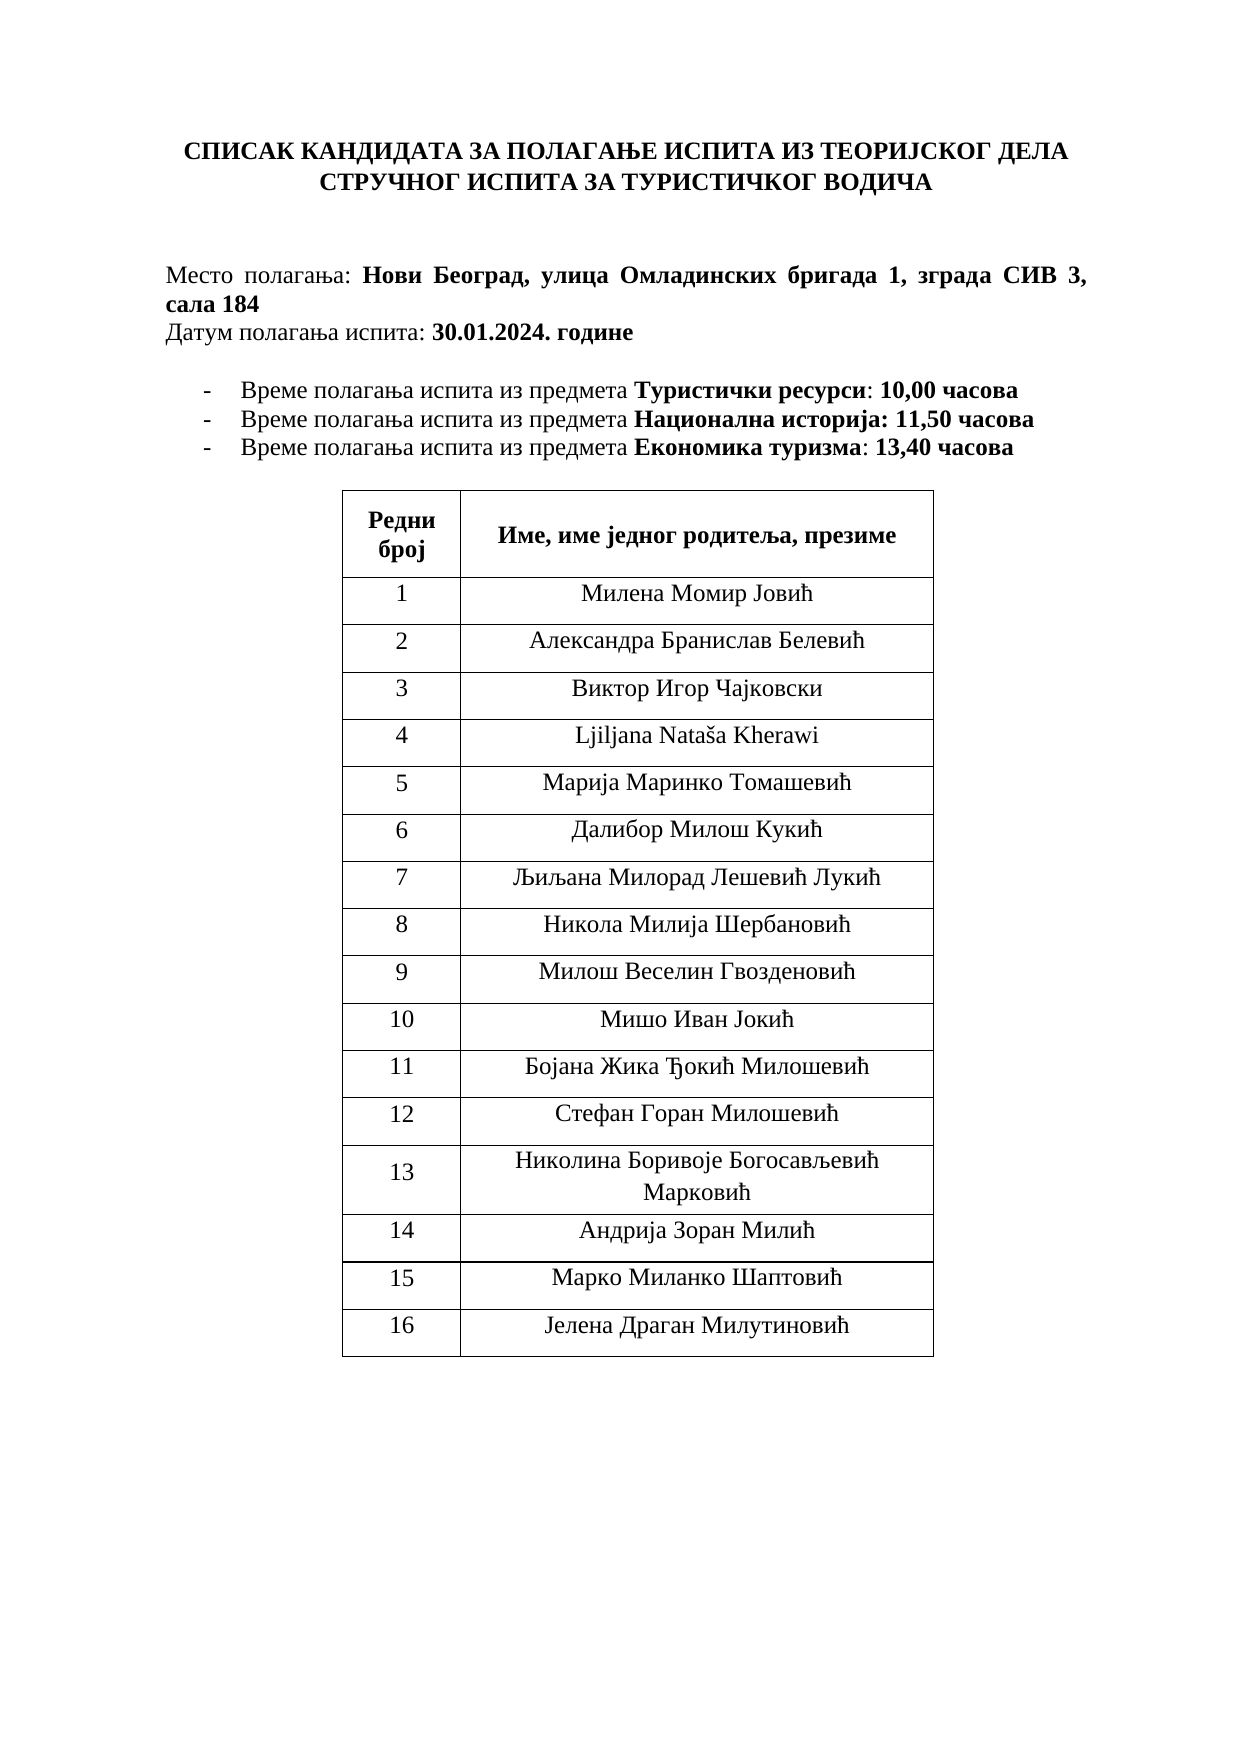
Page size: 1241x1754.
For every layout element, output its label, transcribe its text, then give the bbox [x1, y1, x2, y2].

table_cell Марија Маринко Томашевић [461, 767, 933, 813]
table_cell Бојана Жика Ђокић Милошевић [461, 1051, 933, 1097]
table_cell 8 [343, 909, 460, 955]
table_cell Јелена Драган Милутиновић [461, 1310, 933, 1356]
list Време полагања испита из предмета Национална историја: 11,50 часова [203, 404, 1087, 432]
table_cell Милош Веселин Гвозденовић [461, 956, 933, 1003]
table_header Редни број [343, 491, 460, 577]
table_cell 16 [343, 1310, 460, 1356]
table_cell Андрија Зоран Милић [461, 1215, 933, 1261]
table_cell 3 [343, 673, 460, 719]
table_cell 2 [343, 625, 460, 672]
table_cell 4 [343, 720, 460, 766]
table_cell Виктор Игор Чајковски [461, 673, 933, 719]
table_cell Никола Милија Шербановић [461, 909, 933, 955]
table_cell Милена Момир Јовић [461, 578, 933, 624]
table_cell 15 [343, 1263, 460, 1309]
table_cell Далибор Милош Кукић [461, 815, 933, 861]
table_cell 12 [343, 1098, 460, 1144]
text Место полагања: Нови Београд, улица Омладинских бригада 1, зграда СИВ 3, сала 184 [165, 260, 1087, 317]
table_cell 11 [343, 1051, 460, 1097]
table_cell Мишо Иван Јокић [461, 1004, 933, 1050]
table_cell Николина Боривоје Богосављевић Марковић [461, 1146, 933, 1214]
table_cell Љиљана Милорад Лешевић Лукић [461, 862, 933, 908]
table_cell 7 [343, 862, 460, 908]
table_cell 5 [343, 767, 460, 813]
table_cell Александра Бранислав Белевић [461, 625, 933, 672]
table_header Име, име једног родитеља, презиме [461, 491, 933, 577]
list Време полагања испита из предмета Економика туризма: 13,40 часова [203, 432, 1087, 461]
list Време полагања испита из предмета Туристички ресурси: 10,00 часова [203, 375, 1087, 404]
table_cell Ljilјana Nataša Kherawi [461, 720, 933, 766]
table_cell Марко Миланко Шаптовић [461, 1263, 933, 1309]
table_cell 6 [343, 815, 460, 861]
text Датум полагања испита: 30.01.2024. године [165, 317, 1087, 346]
table_cell 13 [343, 1146, 460, 1214]
table_cell 14 [343, 1215, 460, 1261]
table_cell 10 [343, 1004, 460, 1050]
table_cell Стефан Горан Милошевић [461, 1098, 933, 1144]
table_cell 9 [343, 956, 460, 1003]
text СПИСАК КАНДИДАТА ЗА ПОЛАГАЊЕ ИСПИТА ИЗ ТЕОРИЈСКОГ ДЕЛА СТРУЧНОГ ИСПИТА ЗА ТУРИСТИЧКОГ ВОДИЧА [165, 136, 1087, 196]
table_cell 1 [343, 578, 460, 624]
